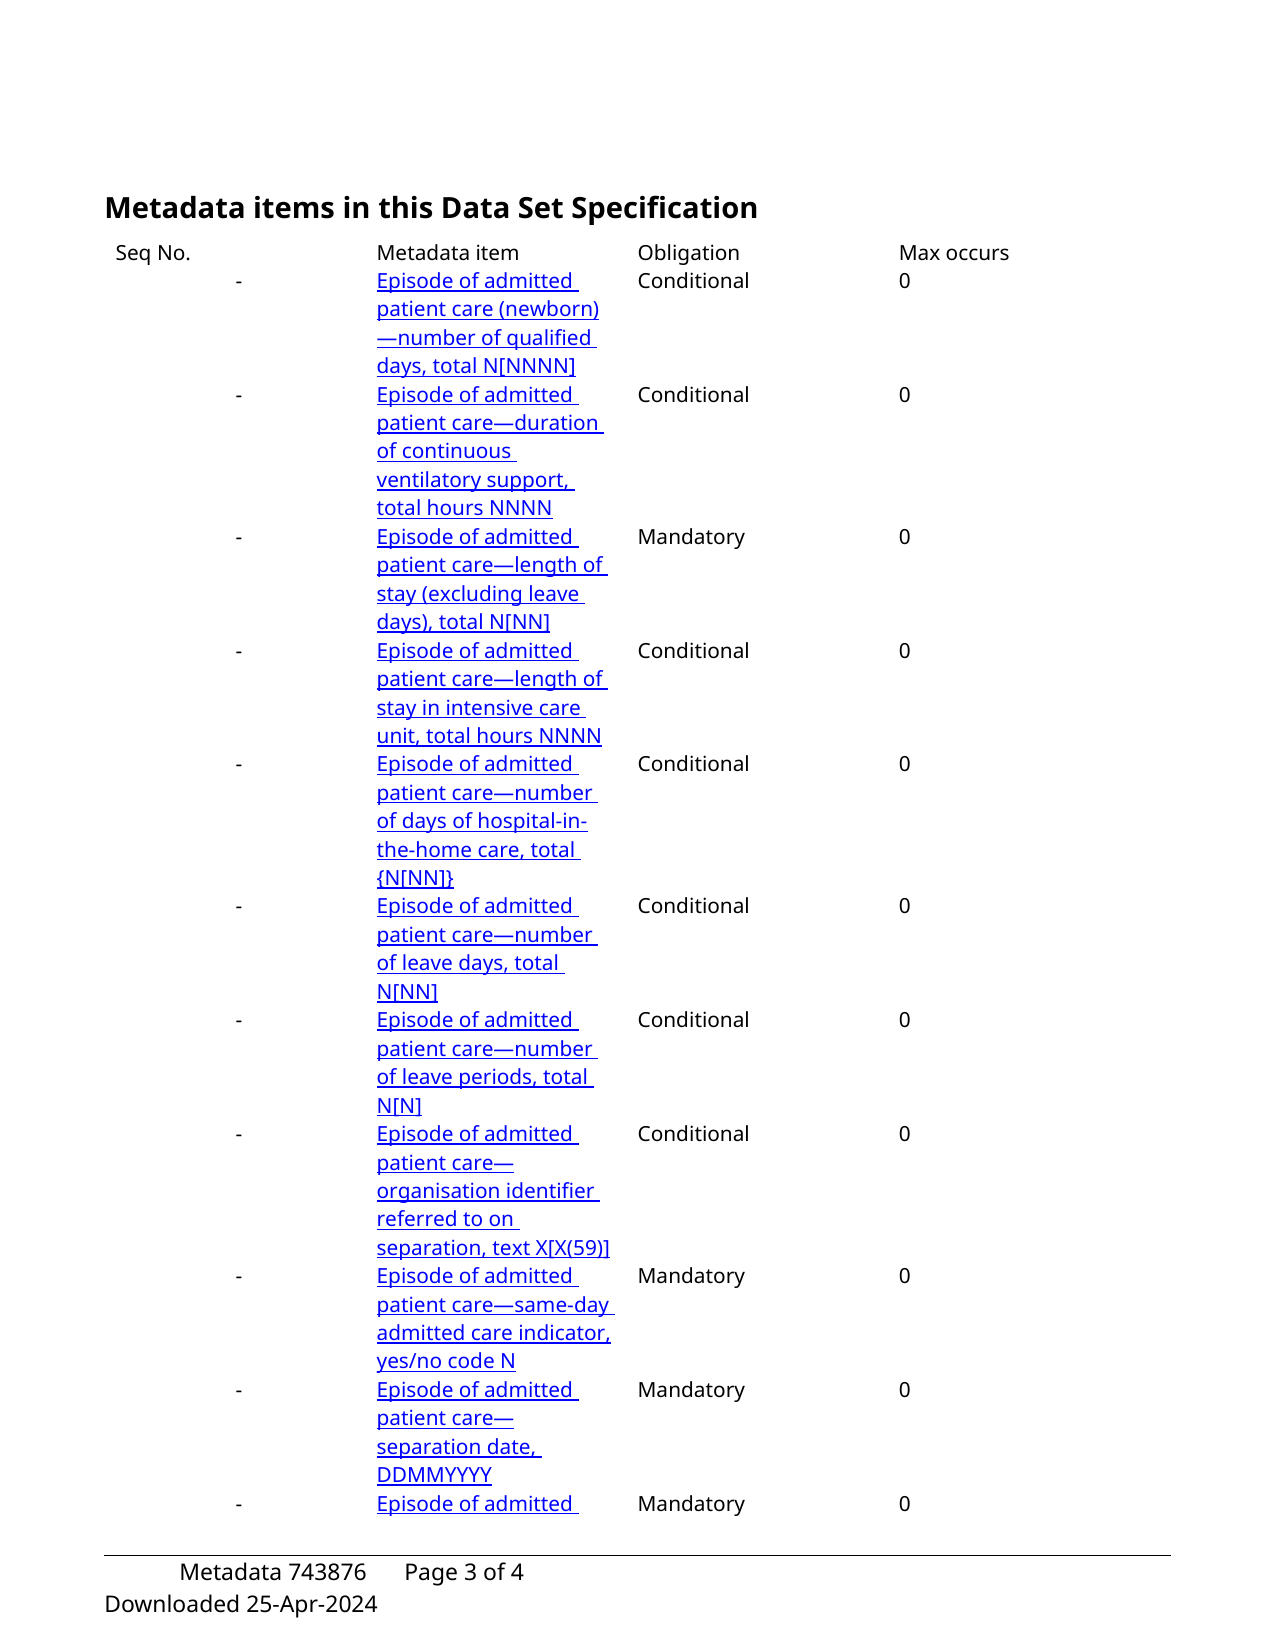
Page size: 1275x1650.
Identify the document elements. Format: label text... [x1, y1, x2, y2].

table_cell [93, 238, 1159, 1517]
table_header Metadata items in this Data Set Specification [93, 142, 1159, 238]
